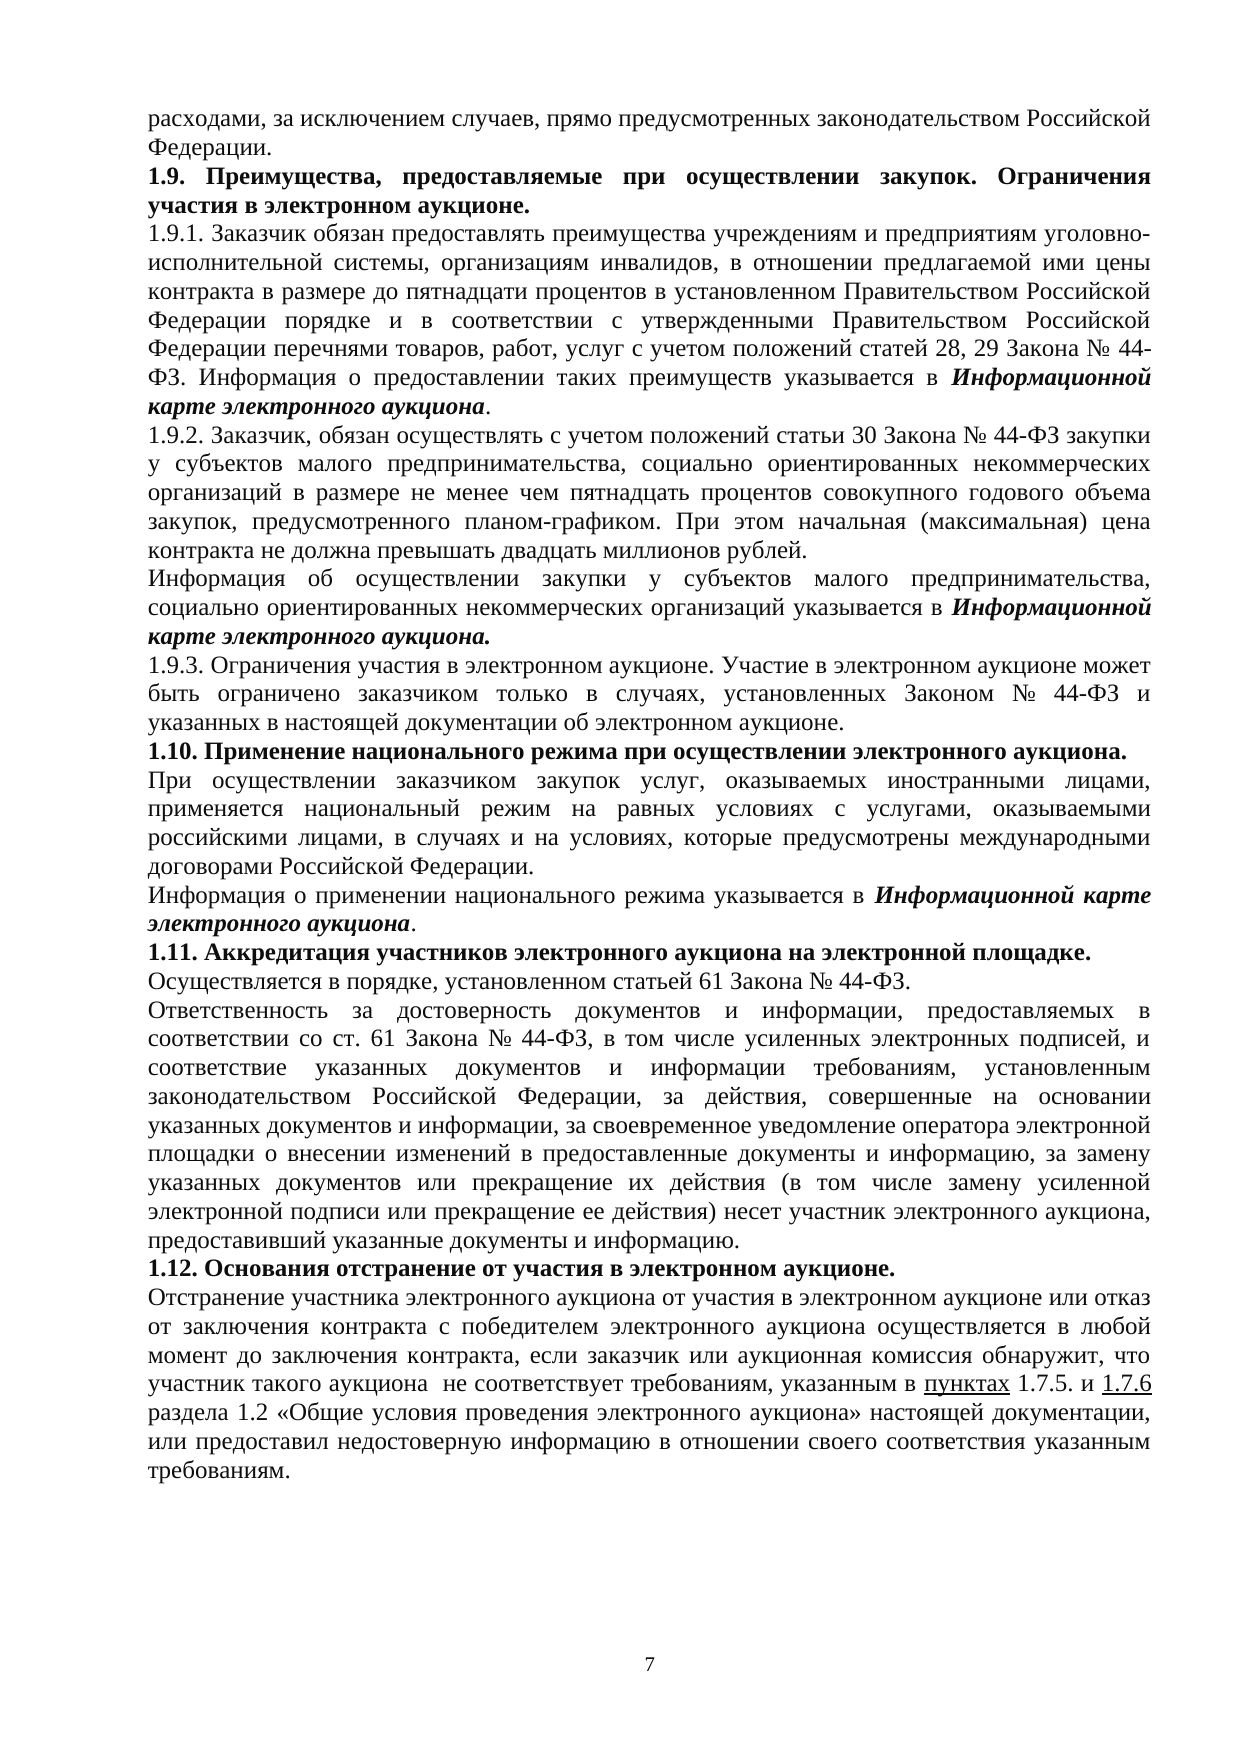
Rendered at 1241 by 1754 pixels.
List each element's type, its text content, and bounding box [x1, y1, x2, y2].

text 1.10. Применение национального режима при осуществлении электронного аукциона. [148, 736, 1152, 765]
text Информация об осуществлении закупки у субъектов малого предпринимательства, социально ориентированных некоммерческих организаций указывается в Информационной карте электронного аукциона. [148, 563, 1152, 650]
text 1.9.3. Ограничения участия в электронном аукционе. Участие в электронном аукционе может быть ограничено заказчиком только в случаях, установленных Законом № 44-ФЗ и указанных в настоящей документации об электронном аукционе. [148, 650, 1152, 736]
text 1.9.1. Заказчик обязан предоставлять преимущества учреждениям и предприятиям уголовно-исполнительной системы, организациям инвалидов, в отношении предлагаемой ими цены контракта в размере до пятнадцати процентов в установленном Правительством Российской Федерации порядке и в соответствии с утвержденными Правительством Российской Федерации перечнями товаров, работ, услуг с учетом положений статей 28, 29 Закона № 44-ФЗ. Информация о предоставлении таких преимуществ указывается в Информационной карте электронного аукциона. [148, 218, 1152, 420]
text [148, 103, 1152, 161]
text Отстранение участника электронного аукциона от участия в электронном аукционе или отказ от заключения контракта с победителем электронного аукциона осуществляется в любой момент до заключения контракта, если заказчик или аукционная комиссия обнаружит, что участник такого аукциона не соответствует требованиям, указанным в пунктах 1.7.5. и 1.7.6 раздела 1.2 «Общие условия проведения электронного аукциона» настоящей документации, или предоставил недостоверную информацию в отношении своего соответствия указанным требованиям. [148, 1282, 1152, 1483]
text 1.9.2. Заказчик, обязан осуществлять с учетом положений статьи 30 Закона № 44-ФЗ закупки у субъектов малого предпринимательства, социально ориентированных некоммерческих организаций в размере не менее чем пятнадцать процентов совокупного годового объема закупок, предусмотренного планом-графиком. При этом начальная (максимальная) цена контракта не должна превышать двадцать миллионов рублей. [148, 420, 1152, 563]
text При осуществлении заказчиком закупок услуг, оказываемых иностранными лицами, применяется национальный режим на равных условиях с услугами, оказываемыми российскими лицами, в случаях и на условиях, которые предусмотрены международными договорами Российской Федерации. [148, 765, 1152, 880]
text Осуществляется в порядке, установленном статьей 61 Закона № 44-ФЗ. [148, 966, 1152, 995]
text 1.12. Основания отстранение от участия в электронном аукционе. [148, 1253, 1152, 1282]
text Информация о применении национального режима указывается в Информационной карте электронного аукциона. [148, 880, 1152, 937]
text 1.11. Аккредитация участников электронного аукциона на электронной площадке. [148, 937, 1152, 966]
text Ответственность за достоверность документов и информации, предоставляемых в соответствии со ст. 61 Закона № 44-ФЗ, в том числе усиленных электронных подписей, и соответствие указанных документов и информации требованиям, установленным законодательством Российской Федерации, за действия, совершенные на основании указанных документов и информации, за своевременное уведомление оператора электронной площадки о внесении изменений в предоставленные документы и информацию, за замену указанных документов или прекращение их действия (в том числе замену усиленной электронной подписи или прекращение ее действия) несет участник электронного аукциона, предоставивший указанные документы и информацию. [148, 995, 1152, 1253]
text 1.9. Преимущества, предоставляемые при осуществлении закупок. Ограничения участия в электронном аукционе. [148, 161, 1152, 218]
